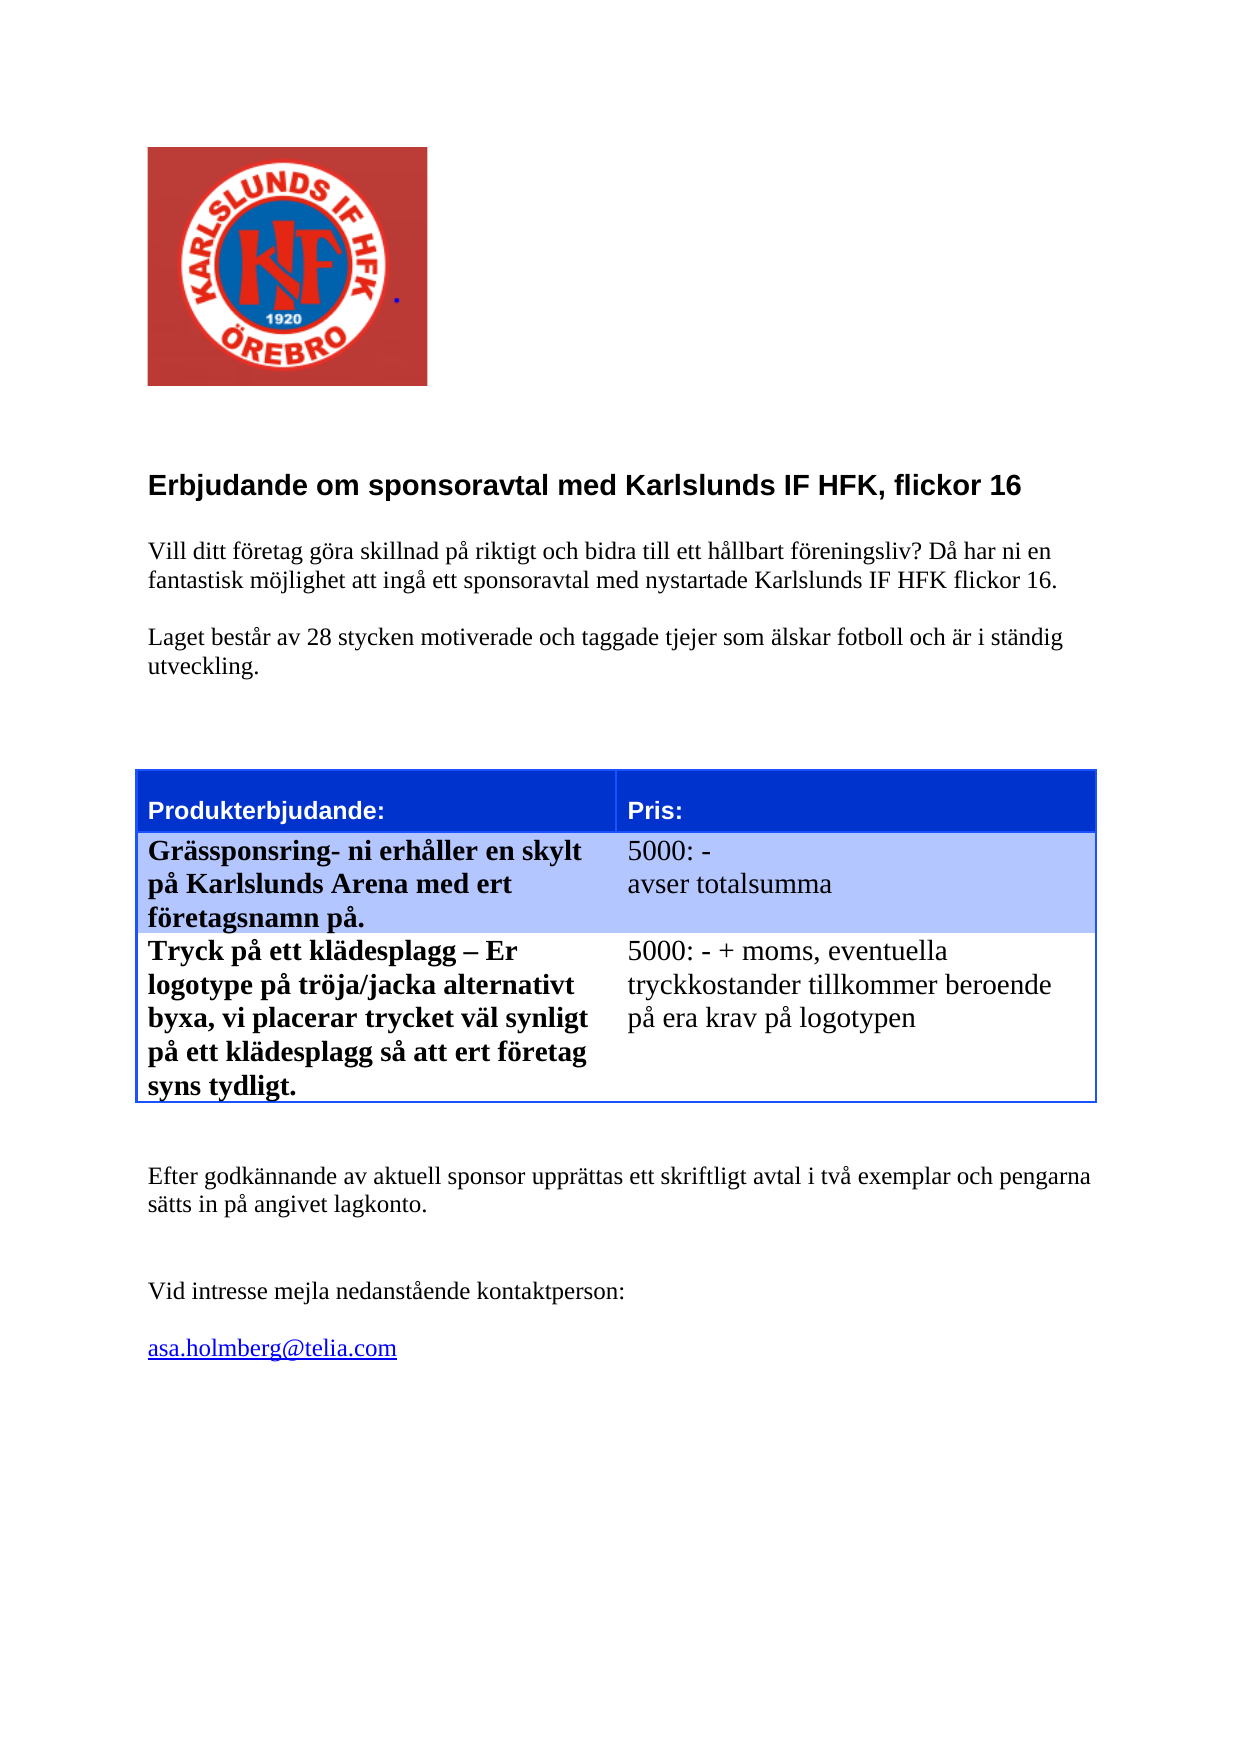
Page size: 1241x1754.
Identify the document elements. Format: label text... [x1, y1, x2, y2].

table_cell 5000: - + moms, eventuella tryckkostander tillkommer beroende på era krav på logotypen [616, 934, 1095, 1101]
table_cell Grässponsring- ni erhåller en skylt på Karlslunds Arena med ert företagsnamn på. [138, 833, 616, 933]
picture [147, 147, 428, 386]
text asa.holmberg@telia.com [148, 1333, 1093, 1362]
text Vid intresse mejla nedanstående kontaktperson: [148, 1276, 1093, 1304]
subtitle Erbjudande om sponsoravtal med Karlslunds IF HFK, flickor 16 [148, 468, 1093, 501]
table_cell 5000: - avser totalsumma [616, 833, 1095, 933]
text Efter godkännande av aktuell sponsor upprättas ett skriftligt avtal i två exemplar och pengarna sätts in på angivet lagkonto. [148, 1161, 1093, 1218]
text Laget består av 28 stycken motiverade och taggade tjejer som älskar fotboll och är i ständig utveckling. [148, 622, 1093, 680]
text Vill ditt företag göra skillnad på riktigt och bidra till ett hållbart föreningsliv? Då har ni en fantastisk möjlighet att ingå ett sponsoravtal med nystartade Karlslunds IF HFK flickor 16. [148, 536, 1093, 594]
table_header Pris: [617, 771, 1095, 831]
table_header Produkterbjudande: [138, 771, 615, 831]
table_cell Tryck på ett klädesplagg – Er logotype på tröja/jacka alternativt byxa, vi placerar trycket väl synligt på ett klädesplagg så att ert företag syns tydligt. [138, 934, 616, 1101]
